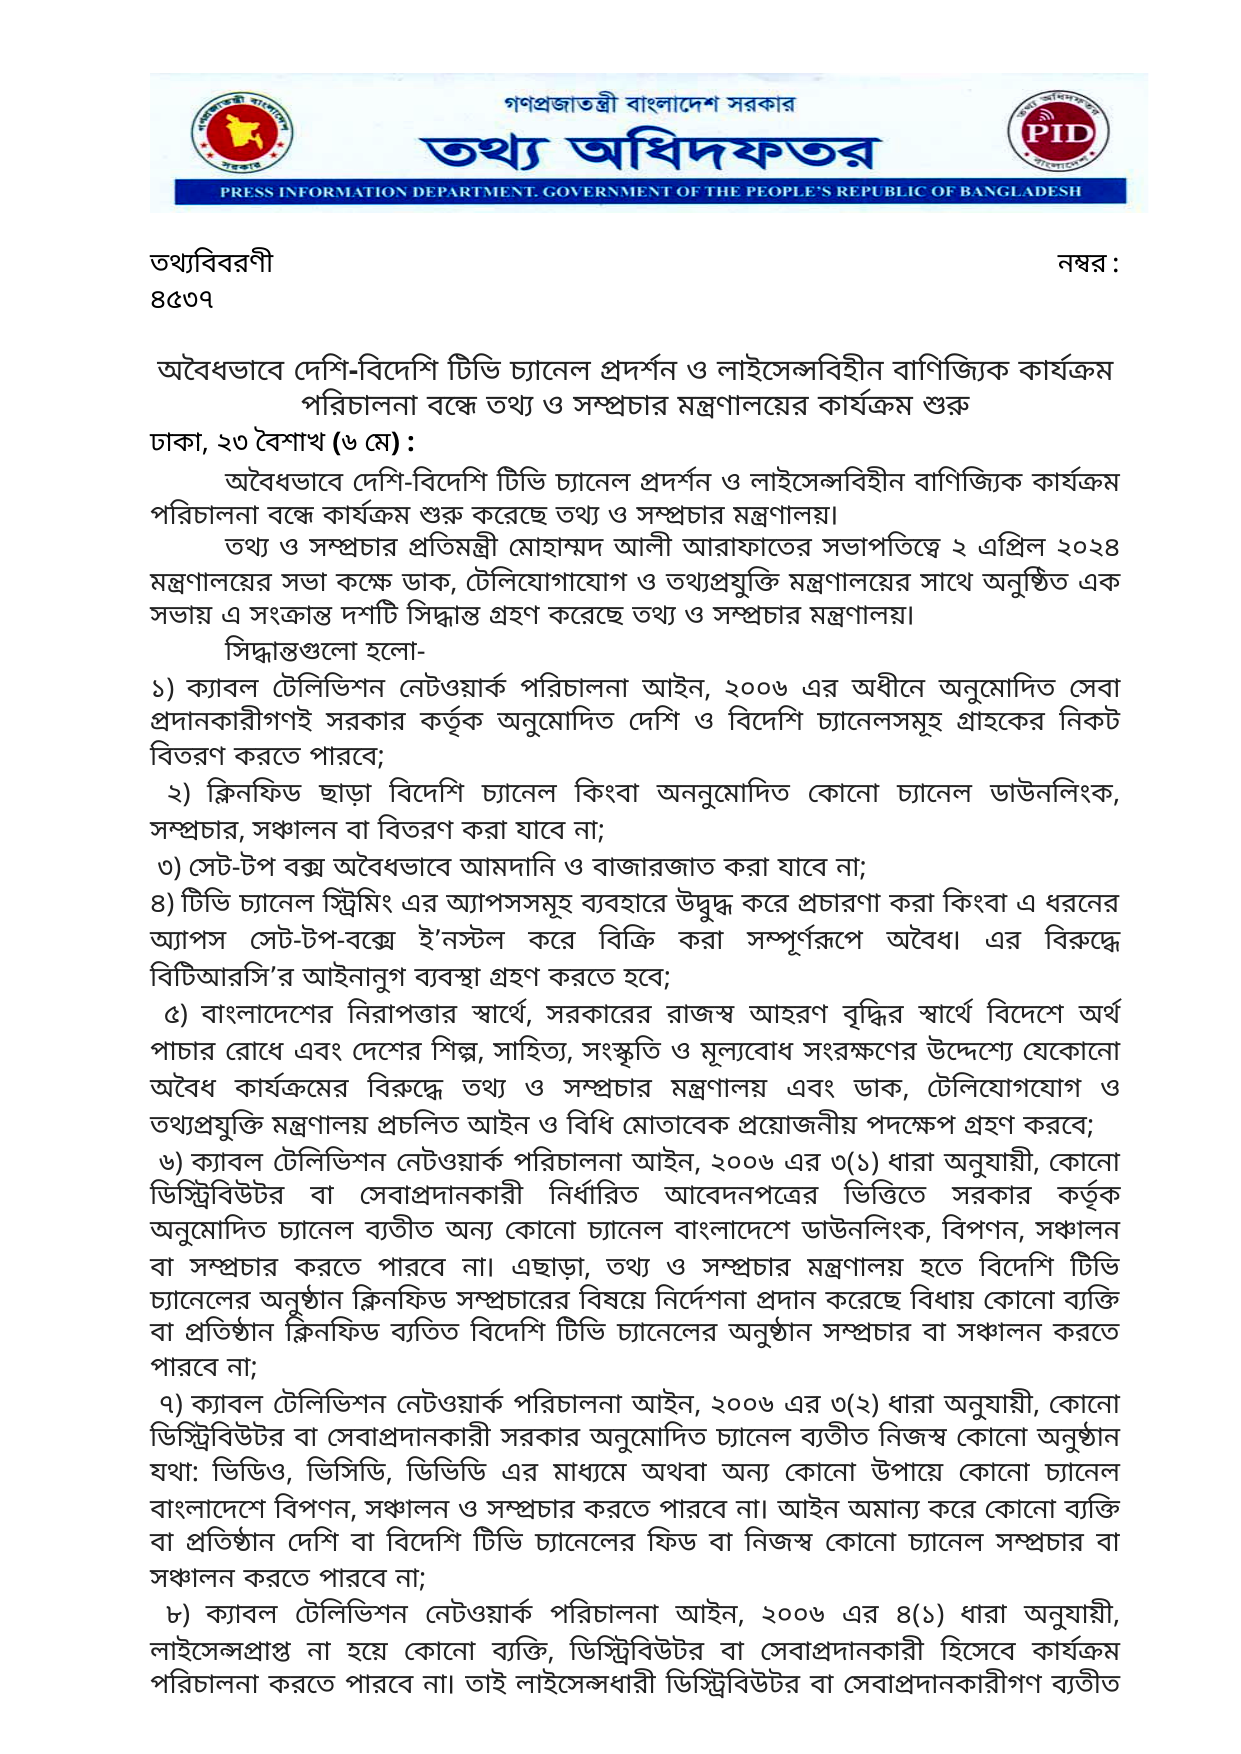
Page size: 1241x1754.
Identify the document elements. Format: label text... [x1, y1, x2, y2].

text অবৈধভাবে দেশি-বিদেশি টিভি চ্যানেল প্রদর্শন ও লাইসেন্সবিহীন বাণিজ্যিক কার্যক্রম পরিচালনা বন্ধে কার্যক্রম শুরু করেছে তথ্য ও সম্প্রচার মন্ত্রণালয়। [150, 463, 1120, 531]
text ২) ক্লিনফিড ছাড়া বিদেশি চ্যানেল কিংবা অননুমোদিত কোনো চ্যানেল ডাউনলিংক, সম্প্রচার, সঞ্চালন বা বিতরণ করা যাবে না; [150, 773, 1120, 847]
text সিদ্ধান্তগুলো হলো- [150, 631, 1120, 668]
text তথ্য ও সম্প্রচার প্রতিমন্ত্রী মোহাম্মদ আলী আরাফাতের সভাপতিত্বে ২ এপ্রিল ২০২৪ মন্ত্রণালয়ের সভা কক্ষে ডাক, টেলিযোগাযোগ ও তথ্যপ্রযুক্তি মন্ত্রণালয়ের সাথে অনুষ্ঠিত এক সভায় এ সংক্রান্ত দশটি সিদ্ধান্ত গ্রহণ করেছে তথ্য ও সম্প্রচার মন্ত্রণালয়। [150, 531, 1120, 631]
text অবৈধভাবে দেশি-বিদেশি টিভি চ্যানেল প্রদর্শন ও লাইসেন্সবিহীন বাণিজ্যিক কার্যক্রম [150, 349, 1120, 389]
text পরিচালনা বন্ধে তথ্য ও সম্প্রচার মন্ত্রণালয়ের কার্যক্রম শুরু [150, 389, 1120, 423]
text ৫) বাংলাদেশের নিরাপত্তার স্বার্থে, সরকারের রাজস্ব আহরণ বৃদ্ধির স্বার্থে বিদেশে অর্থ পাচার রোধে এবং দেশের শিল্প, সাহিত্য, সংস্কৃতি ও মূল্যবোধ সংরক্ষণের উদ্দেশ্যে যেকোনো অবৈধ কার্যক্রমের বিরুদ্ধে তথ্য ও সম্প্রচার মন্ত্রণালয় এবং ডাক, টেলিযোগযোগ ও তথ্যপ্রযুক্তি মন্ত্রণালয় প্রচলিত আইন ও বিধি মোতাবেক প্রয়োজনীয় পদক্ষেপ গ্রহণ করবে; [150, 994, 1120, 1142]
text তথ্যবিবরণী নম্বর: ৪৫৩৭ [150, 241, 1120, 320]
text ৬) ক্যাবল টেলিভিশন নেটওয়ার্ক পরিচালনা আইন, ২০০৬ এর ৩(১) ধারা অনুযায়ী, কোনো ডিস্ট্রিবিউটর বা সেবাপ্রদানকারী নির্ধারিত আবেদনপত্রের ভিত্তিতে সরকার কর্তৃক অনুমোদিত চ্যানেল ব্যতীত অন্য কোনো চ্যানেল বাংলাদেশে ডাউনলিংক, বিপণন, সঞ্চালন বা সম্প্রচার করতে পারবে না। এছাড়া, তথ্য ও সম্প্রচার মন্ত্রণালয় হতে বিদেশি টিভি চ্যানেলের অনুষ্ঠান ক্লিনফিড সম্প্রচারের বিষয়ে নির্দেশনা প্রদান করেছে বিধায় কোনো ব্যক্তি বা প্রতিষ্ঠান ক্লিনফিড ব্যতিত বিদেশি টিভি চ্যানেলের অনুষ্ঠান সম্প্রচার বা সঞ্চালন করতে পারবে না; [150, 1142, 1120, 1384]
text ঢাকা, ২৩ বৈশাখ (৬ মে) : [150, 423, 1120, 463]
text ১) ক্যাবল টেলিভিশন নেটওয়ার্ক পরিচালনা আইন, ২০০৬ এর অধীনে অনুমোদিত সেবা প্রদানকারীগণই সরকার কর্তৃক অনুমোদিত দেশি ও বিদেশি চ্যানেলসমূহ গ্রাহকের নিকট বিতরণ করতে পারবে; [150, 668, 1120, 773]
text ৪) টিভি চ্যানেল স্ট্রিমিং এর অ্যাপসসমূহ ব্যবহারে উদ্বুদ্ধ করে প্রচারণা করা কিংবা এ ধরনের অ্যাপস সেট-টপ-বক্সে ই’নস্টল করে বিক্রি করা সম্পূর্ণরূপে অবৈধ। এর বিরুদ্ধে বিটিআরসি’র আইনানুগ ব্যবস্থা গ্রহণ করতে হবে; [150, 884, 1120, 994]
text ৩) সেট-টপ বক্স অবৈধভাবে আমদানি ও বাজারজাত করা যাবে না; [150, 847, 1120, 884]
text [150, 1595, 1120, 1700]
text ৭) ক্যাবল টেলিভিশন নেটওয়ার্ক পরিচালনা আইন, ২০০৬ এর ৩(২) ধারা অনুযায়ী, কোনো ডিস্ট্রিবিউটর বা সেবাপ্রদানকারী সরকার অনুমোদিত চ্যানেল ব্যতীত নিজস্ব কোনো অনুষ্ঠান যথা: ভিডিও, ভিসিডি, ডিভিডি এর মাধ্যমে অথবা অন্য কোনো উপায়ে কোনো চ্যানেল বাংলাদেশে বিপণন, সঞ্চালন ও সম্প্রচার করতে পারবে না। আইন অমান্য করে কোনো ব্যক্তি বা প্রতিষ্ঠান দেশি বা বিদেশি টিভি চ্যানেলের ফিড বা নিজস্ব কোনো চ্যানেল সম্প্রচার বা সঞ্চালন করতে পারবে না; [150, 1384, 1120, 1595]
